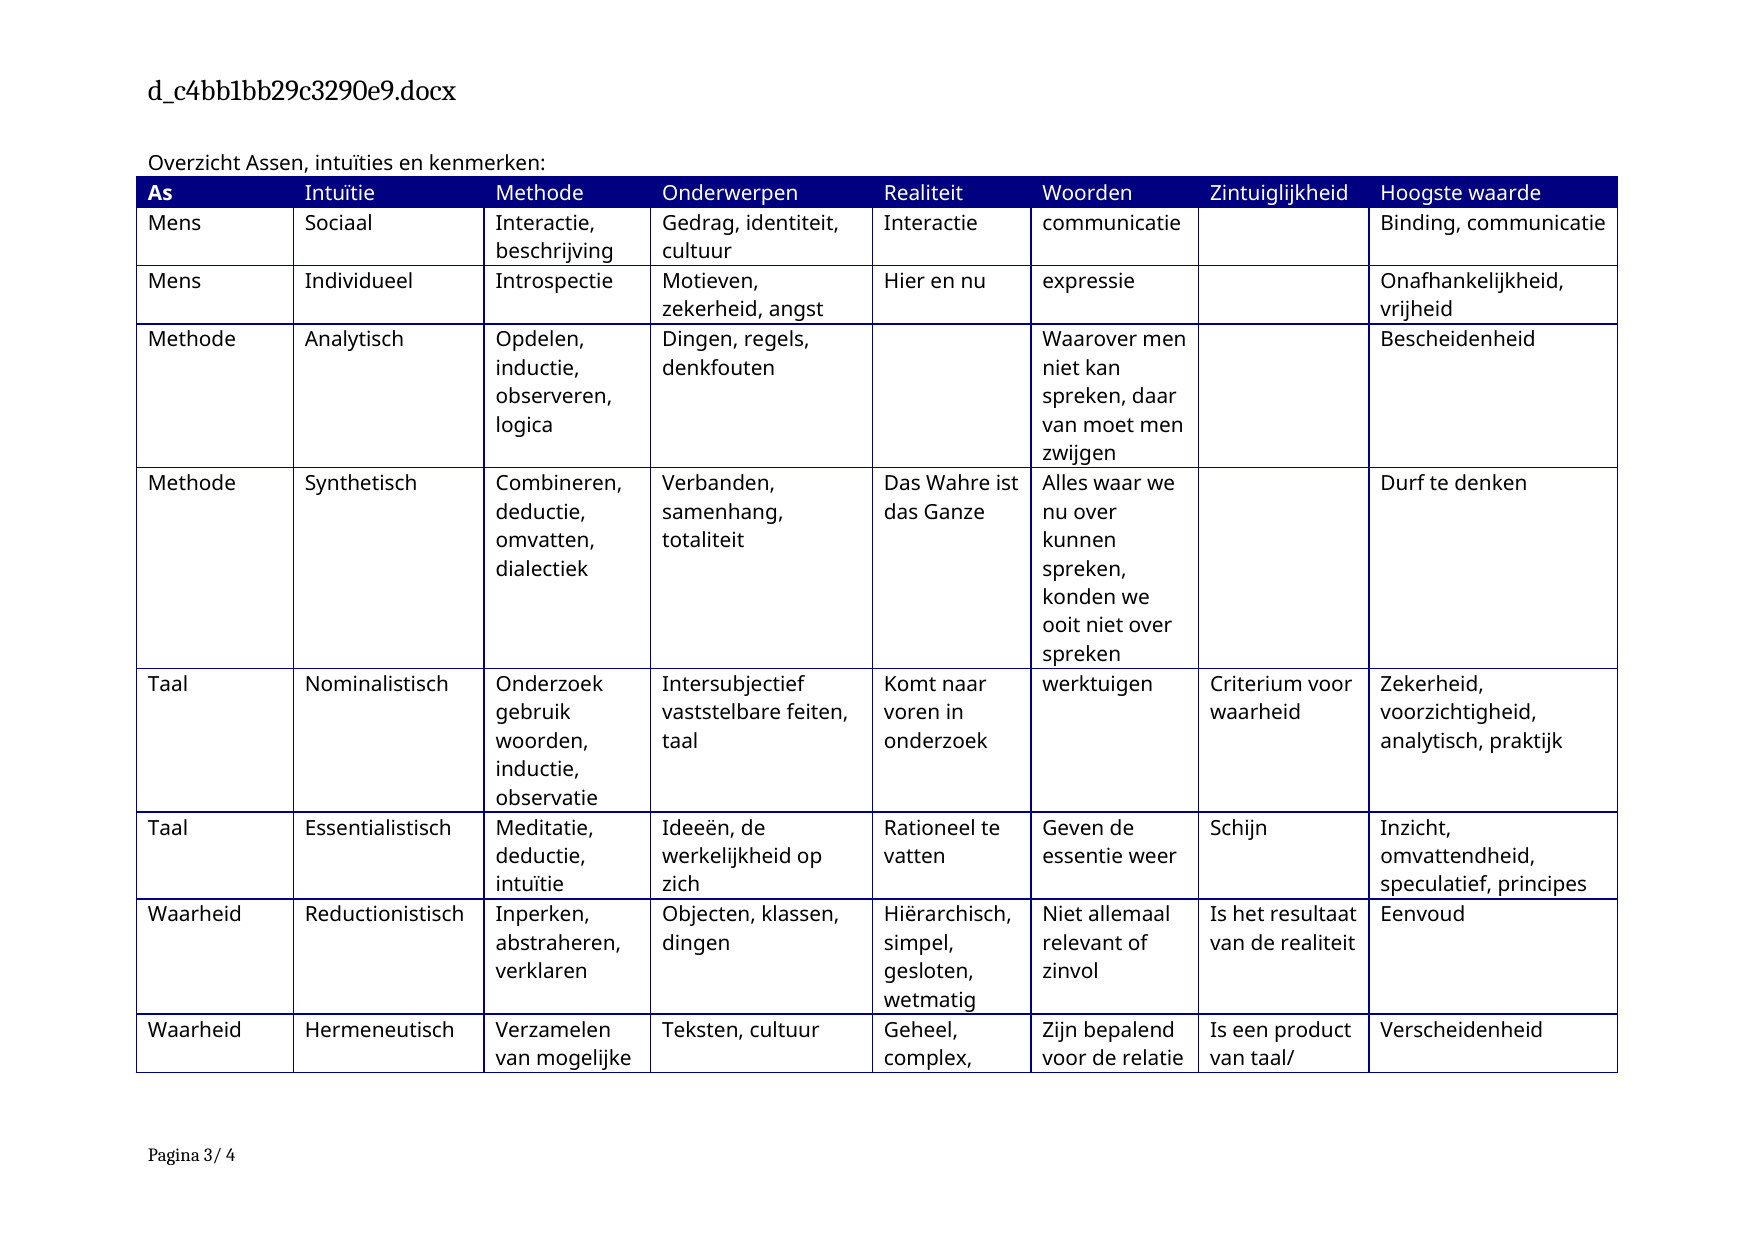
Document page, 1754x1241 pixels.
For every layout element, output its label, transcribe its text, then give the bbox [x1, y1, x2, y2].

table_cell Schijn [1199, 813, 1368, 898]
table_cell Zekerheid, voorzichtigheid, analytisch, praktijk [1370, 669, 1617, 811]
table_cell Das Wahre ist das Ganze [873, 468, 1030, 667]
table_cell Taal [137, 669, 293, 811]
table_cell Synthetisch [294, 468, 483, 667]
table_cell Combineren, deductie, omvatten, dialectiek [485, 468, 650, 667]
table_cell Waarover men niet kan spreken, daar van moet men zwijgen [1032, 325, 1198, 467]
table_cell Inperken, abstraheren, verklaren [485, 900, 650, 1013]
table_cell Essentialistisch [294, 813, 483, 898]
table_header As [137, 178, 293, 206]
table_cell Intersubjectief vaststelbare feiten, taal [651, 669, 872, 811]
table_cell communicatie [1032, 208, 1198, 264]
table_header Intuïtie [294, 178, 483, 206]
table_cell Onafhankelijkheid, vrijheid [1370, 266, 1617, 323]
table_cell [1199, 266, 1368, 323]
table_cell Methode [137, 468, 293, 667]
table_cell Criterium voor waarheid [1199, 669, 1368, 811]
table_cell Hiërarchisch, simpel, gesloten, wetmatig [873, 900, 1030, 1013]
table_cell werktuigen [1032, 669, 1198, 811]
table_cell Sociaal [294, 208, 483, 264]
table_cell Methode [137, 325, 293, 467]
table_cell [485, 1015, 650, 1072]
table_header Methode [485, 178, 650, 206]
table_cell Bescheidenheid [1370, 325, 1617, 467]
table_cell Interactie, beschrijving [485, 208, 650, 264]
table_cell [1032, 1015, 1198, 1072]
table_cell Teksten, cultuur [651, 1015, 872, 1072]
table_cell Is het resultaat van de realiteit [1199, 900, 1368, 1013]
table_cell Rationeel te vatten [873, 813, 1030, 898]
table_header Onderwerpen [651, 178, 872, 206]
table_header Zintuiglijkheid [1199, 178, 1368, 206]
table_cell Opdelen, inductie, observeren, logica [485, 325, 650, 467]
table_cell Eenvoud [1370, 900, 1617, 1013]
table_cell Mens [137, 266, 293, 323]
table_cell Motieven, zekerheid, angst [651, 266, 872, 323]
table_cell Binding, communicatie [1370, 208, 1617, 264]
table_cell [873, 325, 1030, 467]
table_cell Verbanden, samenhang, totaliteit [651, 468, 872, 667]
table_cell [1199, 325, 1368, 467]
table_cell Reductionistisch [294, 900, 483, 1013]
table_cell Inzicht, omvattendheid, speculatief, principes [1370, 813, 1617, 898]
table_cell [1199, 468, 1368, 667]
table_header Realiteit [873, 178, 1030, 206]
table_cell Waarheid [137, 900, 293, 1013]
table_cell Waarheid [137, 1015, 293, 1072]
table_cell Meditatie, deductie, intuïtie [485, 813, 650, 898]
table_cell Introspectie [485, 266, 650, 323]
table_cell Is een product van taal/ denken [1199, 1015, 1368, 1072]
table_cell Gedrag, identiteit, cultuur [651, 208, 872, 264]
table_header Hoogste waarde [1370, 178, 1617, 206]
table_cell Hermeneutisch [294, 1015, 483, 1072]
table_cell Geheel, complex, open [873, 1015, 1030, 1072]
table_header Woorden [1032, 178, 1198, 206]
table_cell Nominalistisch [294, 669, 483, 811]
table_cell Hier en nu [873, 266, 1030, 323]
text Overzicht Assen, intuïties en kenmerken: [148, 148, 1606, 176]
table_cell Dingen, regels, denkfouten [651, 325, 872, 467]
table_cell expressie [1032, 266, 1198, 323]
table_cell Niet allemaal relevant of zinvol [1032, 900, 1198, 1013]
table_cell Analytisch [294, 325, 483, 467]
table_cell Objecten, klassen, dingen [651, 900, 872, 1013]
table_cell [1199, 208, 1368, 264]
table_cell Interactie [873, 208, 1030, 264]
table_cell Mens [137, 208, 293, 264]
table_cell Individueel [294, 266, 483, 323]
table_cell Geven de essentie weer [1032, 813, 1198, 898]
table_cell Onderzoek gebruik woorden, inductie, observatie [485, 669, 650, 811]
table_cell Alles waar we nu over kunnen spreken, konden we ooit niet over spreken [1032, 468, 1198, 667]
table_cell Verscheidenheid [1370, 1015, 1617, 1072]
table_cell Ideeën, de werkelijkheid op zich [651, 813, 872, 898]
table_cell Komt naar voren in onderzoek [873, 669, 1030, 811]
table_cell Durf te denken [1370, 468, 1617, 667]
table_cell Taal [137, 813, 293, 898]
